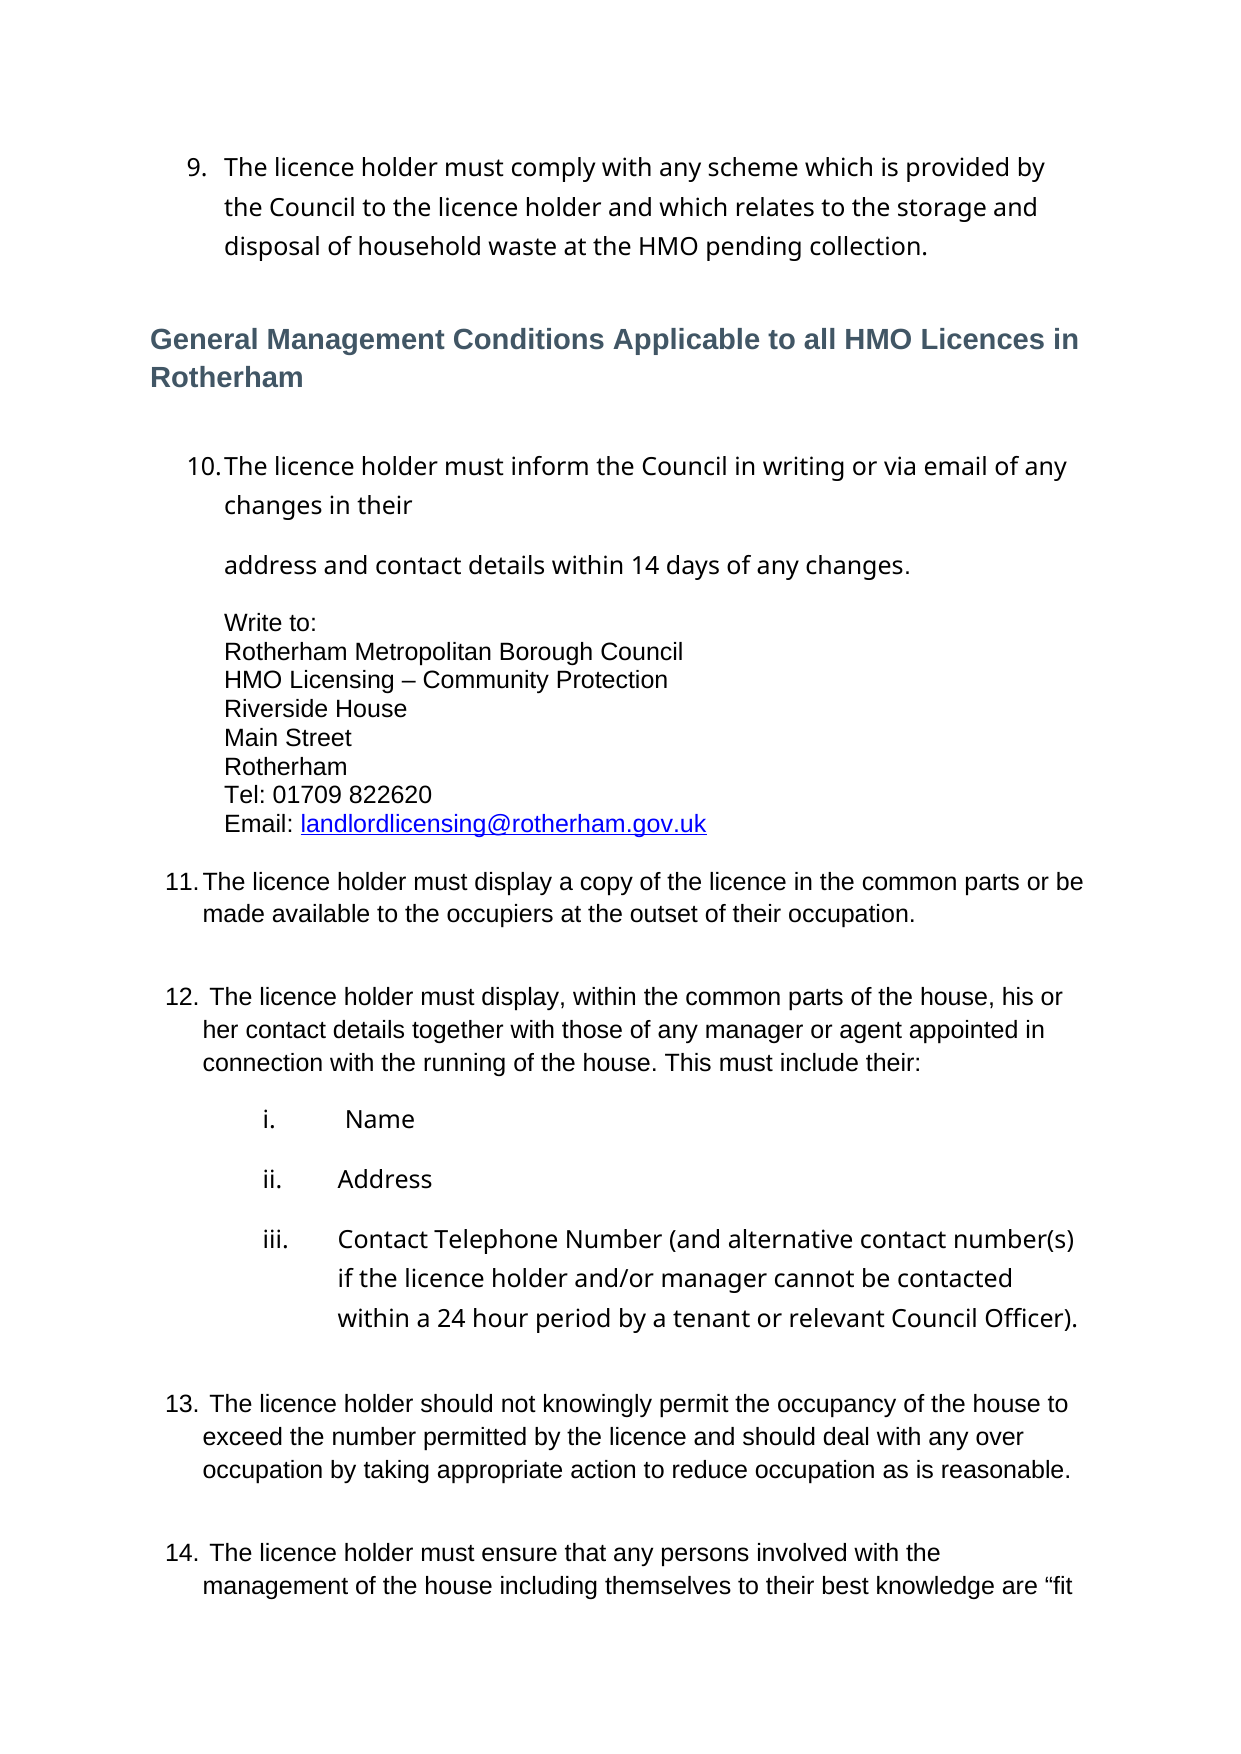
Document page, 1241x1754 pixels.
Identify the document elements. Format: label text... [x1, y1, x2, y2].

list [165, 1538, 1090, 1599]
text Rotherham [150, 751, 1090, 780]
list The licence holder must inform the Council in writing or via email of any changes in their [186, 448, 1090, 522]
text Write to: [150, 608, 1090, 636]
list Address [262, 1162, 1090, 1196]
text Riverside House [150, 694, 1090, 723]
text HMO Licensing – Community Protection [150, 665, 1090, 694]
text Tel: 01709 822620 [150, 780, 1090, 809]
text General Management Conditions Applicable to all HMO Licences in Rotherham [150, 322, 1090, 394]
text Main Street [150, 723, 1090, 751]
text Rotherham Metropolitan Borough Council [150, 636, 1090, 665]
list The licence holder must display, within the common parts of the house, his or her contact details together with those of any manager or agent appointed in connection with the running of the house. This must include their: [165, 982, 1090, 1077]
text Email: landlordlicensing@rotherham.gov.uk [150, 809, 1090, 838]
list The licence holder must display a copy of the licence in the common parts or be made available to the occupiers at the outset of their occupation. [165, 866, 1090, 928]
list The licence holder must comply with any scheme which is provided by the Council to the licence holder and which relates to the storage and disposal of household waste at the HMO pending collection. [186, 150, 1090, 262]
text address and contact details within 14 days of any changes. [224, 548, 1090, 582]
list Name [262, 1102, 1090, 1136]
list The licence holder should not knowingly permit the occupancy of the house to exceed the number permitted by the licence and should deal with any over occupation by taking appropriate action to reduce occupation as is reasonable. [165, 1389, 1090, 1484]
list Contact Telephone Number (and alternative contact number(s) if the licence holder and/or manager cannot be contacted within a 24 hour period by a tenant or relevant Council Officer). [262, 1222, 1090, 1334]
